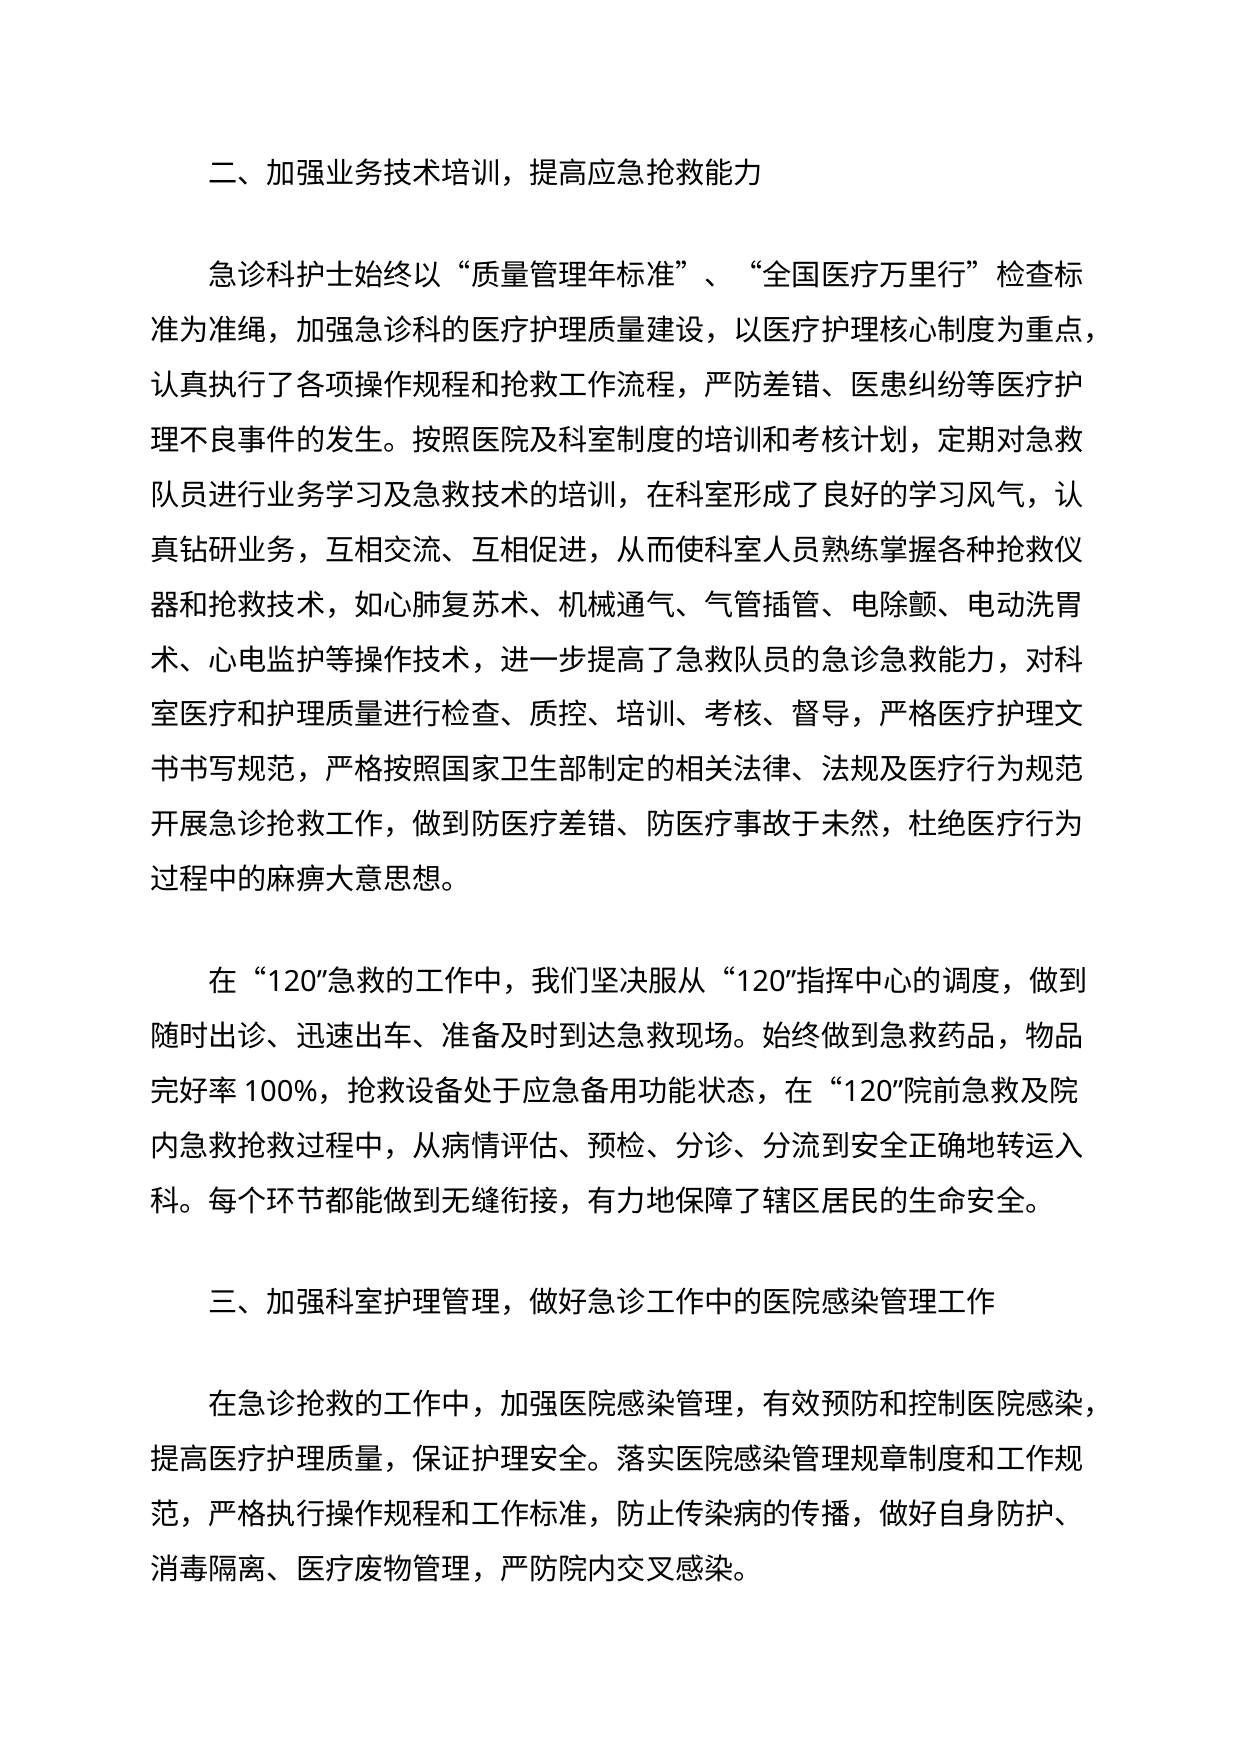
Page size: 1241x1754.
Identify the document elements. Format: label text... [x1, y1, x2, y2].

text 在急诊抢救的工作中，加强医院感染管理，有效预防和控制医院感染，提高医疗护理质量，保证护理安全。落实医院感染管理规章制度和工作规范，严格执行操作规程和工作标准，防止传染病的传播，做好自身防护、消毒隔离、医疗废物管理，严防院内交叉感染。 [150, 1381, 1090, 1588]
text 急诊科护士始终以“质量管理年标准”、“全国医疗万里行”检查标准为准绳，加强急诊科的医疗护理质量建设，以医疗护理核心制度为重点，认真执行了各项操作规程和抢救工作流程，严防差错、医患纠纷等医疗护理不良事件的发生。按照医院及科室制度的培训和考核计划，定期对急救队员进行业务学习及急救技术的培训，在科室形成了良好的学习风气，认真钻研业务，互相交流、互相促进，从而使科室人员熟练掌握各种抢救仪器和抢救技术，如心肺复苏术、机械通气、气管插管、电除颤、电动洗胃术、心电监护等操作技术，进一步提高了急救队员的急诊急救能力，对科室医疗和护理质量进行检查、质控、培训、考核、督导，严格医疗护理文书书写规范，严格按照国家卫生部制定的相关法律、法规及医疗行为规范开展急诊抢救工作，做到防医疗差错、防医疗事故于未然，杜绝医疗行为过程中的麻痹大意思想。 [150, 252, 1090, 898]
text 在“120”急救的工作中，我们坚决服从“120”指挥中心的调度，做到随时出诊、迅速出车、准备及时到达急救现场。始终做到急救药品，物品完好率100%，抢救设备处于应急备用功能状态，在“120”院前急救及院内急救抢救过程中，从病情评估、预检、分诊、分流到安全正确地转运入科。每个环节都能做到无缝衔接，有力地保障了辖区居民的生命安全。 [150, 957, 1090, 1219]
text 二、加强业务技术培训，提高应急抢救能力 [150, 150, 1090, 192]
text 三、加强科室护理管理，做好急诊工作中的医院感染管理工作 [150, 1279, 1090, 1321]
